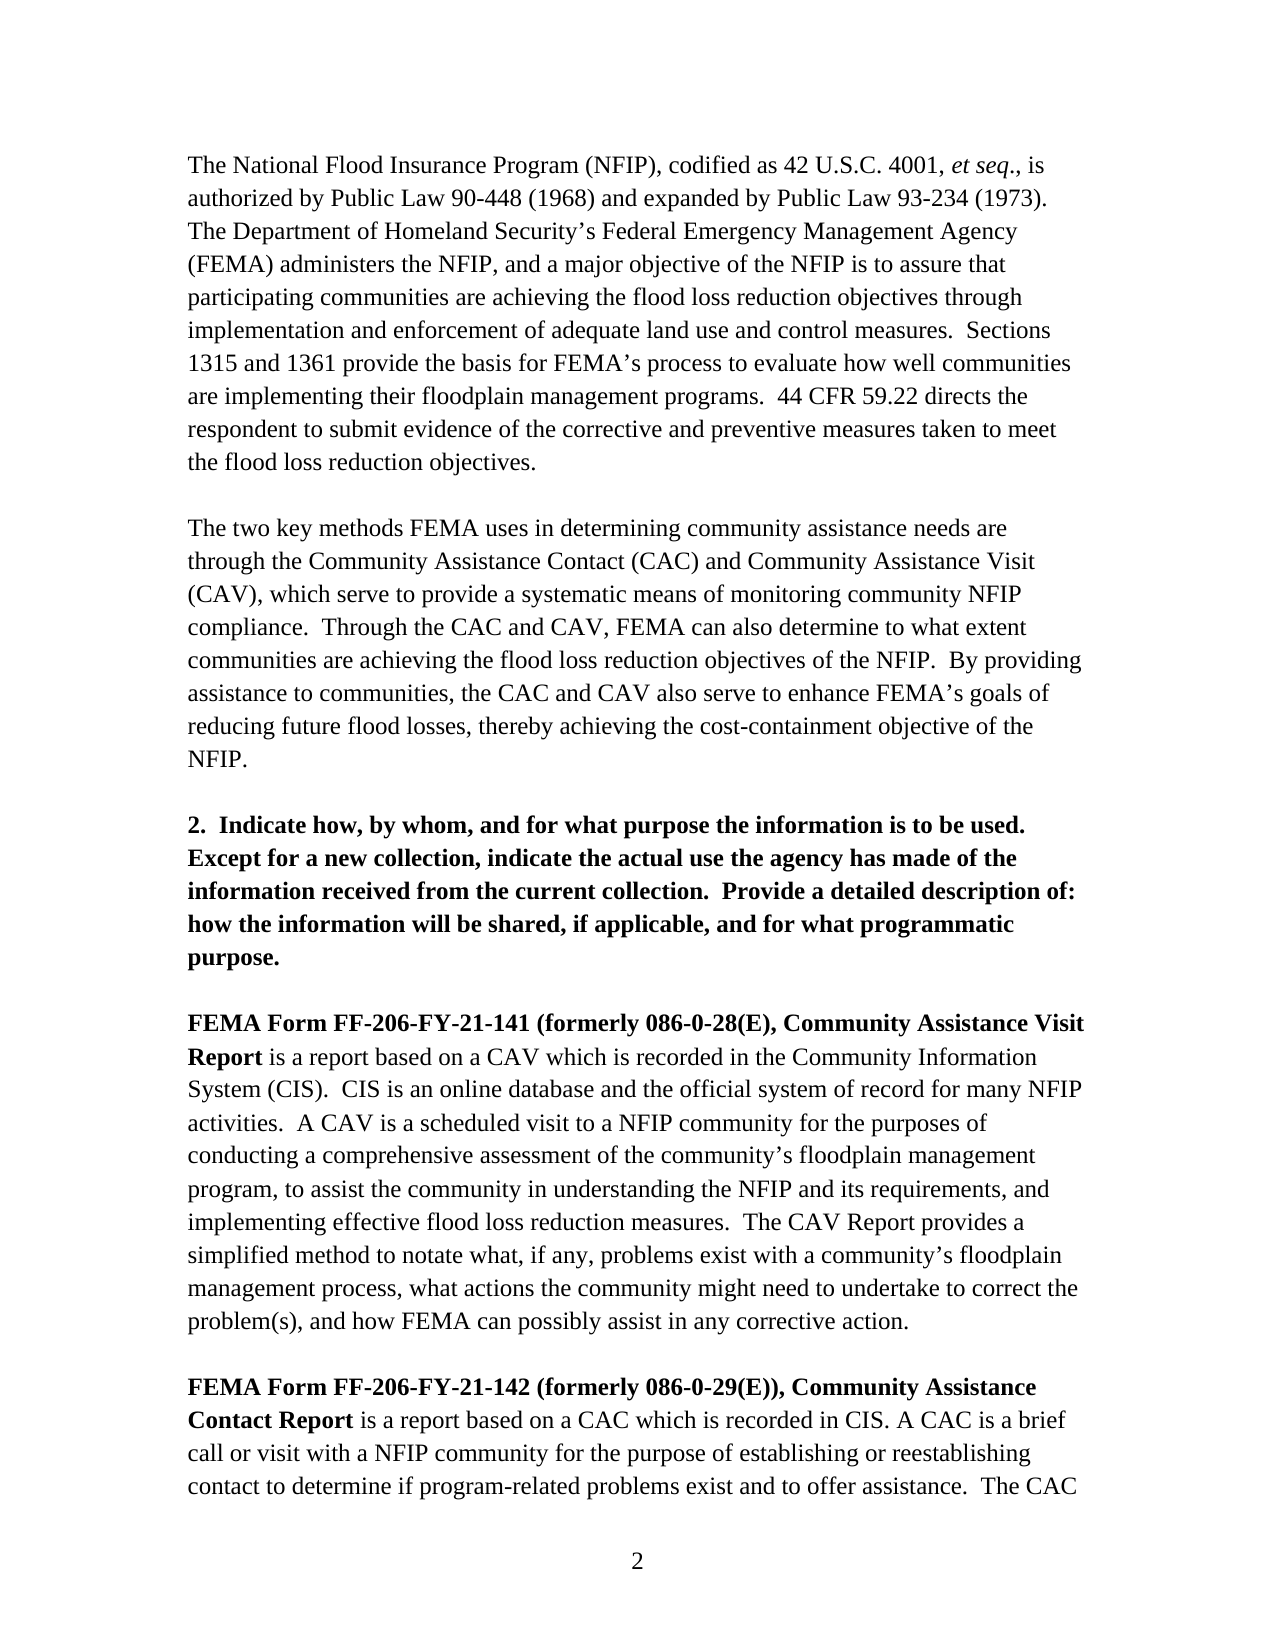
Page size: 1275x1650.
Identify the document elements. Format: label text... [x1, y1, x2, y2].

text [187, 1372, 1087, 1499]
text The two key methods FEMA uses in determining community assistance needs are through the Community Assistance Contact (CAC) and Community Assistance Visit (CAV), which serve to provide a systematic means of monitoring community NFIP compliance. Through the CAC and CAV, FEMA can also determine to what extent communities are achieving the flood loss reduction objectives of the NFIP. By providing assistance to communities, the CAC and CAV also serve to enhance FEMA’s goals of reducing future flood losses, thereby achieving the cost-containment objective of the NFIP. [187, 513, 1087, 773]
text FEMA Form FF-206-FY-21-141 (formerly 086-0-28(E), Community Assistance Visit Report is a report based on a CAV which is recorded in the Community Information System (CIS). CIS is an online database and the official system of record for many NFIP activities. A CAV is a scheduled visit to a NFIP community for the purposes of conducting a comprehensive assessment of the community’s floodplain management program, to assist the community in understanding the NFIP and its requirements, and implementing effective flood loss reduction measures. The CAV Report provides a simplified method to notate what, if any, problems exist with a community’s floodplain management process, what actions the community might need to undertake to correct the problem(s), and how FEMA can possibly assist in any corrective action. [187, 1008, 1087, 1334]
text 2. Indicate how, by whom, and for what purpose the information is to be used. Except for a new collection, indicate the actual use the agency has made of the information received from the current collection. Provide a detailed description of: how the information will be shared, if applicable, and for what programmatic purpose. [187, 810, 1087, 971]
text The National Flood Insurance Program (NFIP), codified as 42 U.S.C. 4001, et seq., is authorized by Public Law 90-448 (1968) and expanded by Public Law 93-234 (1973). The Department of Homeland Security’s Federal Emergency Management Agency (FEMA) administers the NFIP, and a major objective of the NFIP is to assure that participating communities are achieving the flood loss reduction objectives through implementation and enforcement of adequate land use and control measures. Sections 1315 and 1361 provide the basis for FEMA’s process to evaluate how well communities are implementing their floodplain management programs. 44 CFR 59.22 directs the respondent to submit evidence of the corrective and preventive measures taken to meet the flood loss reduction objectives. [187, 150, 1087, 476]
